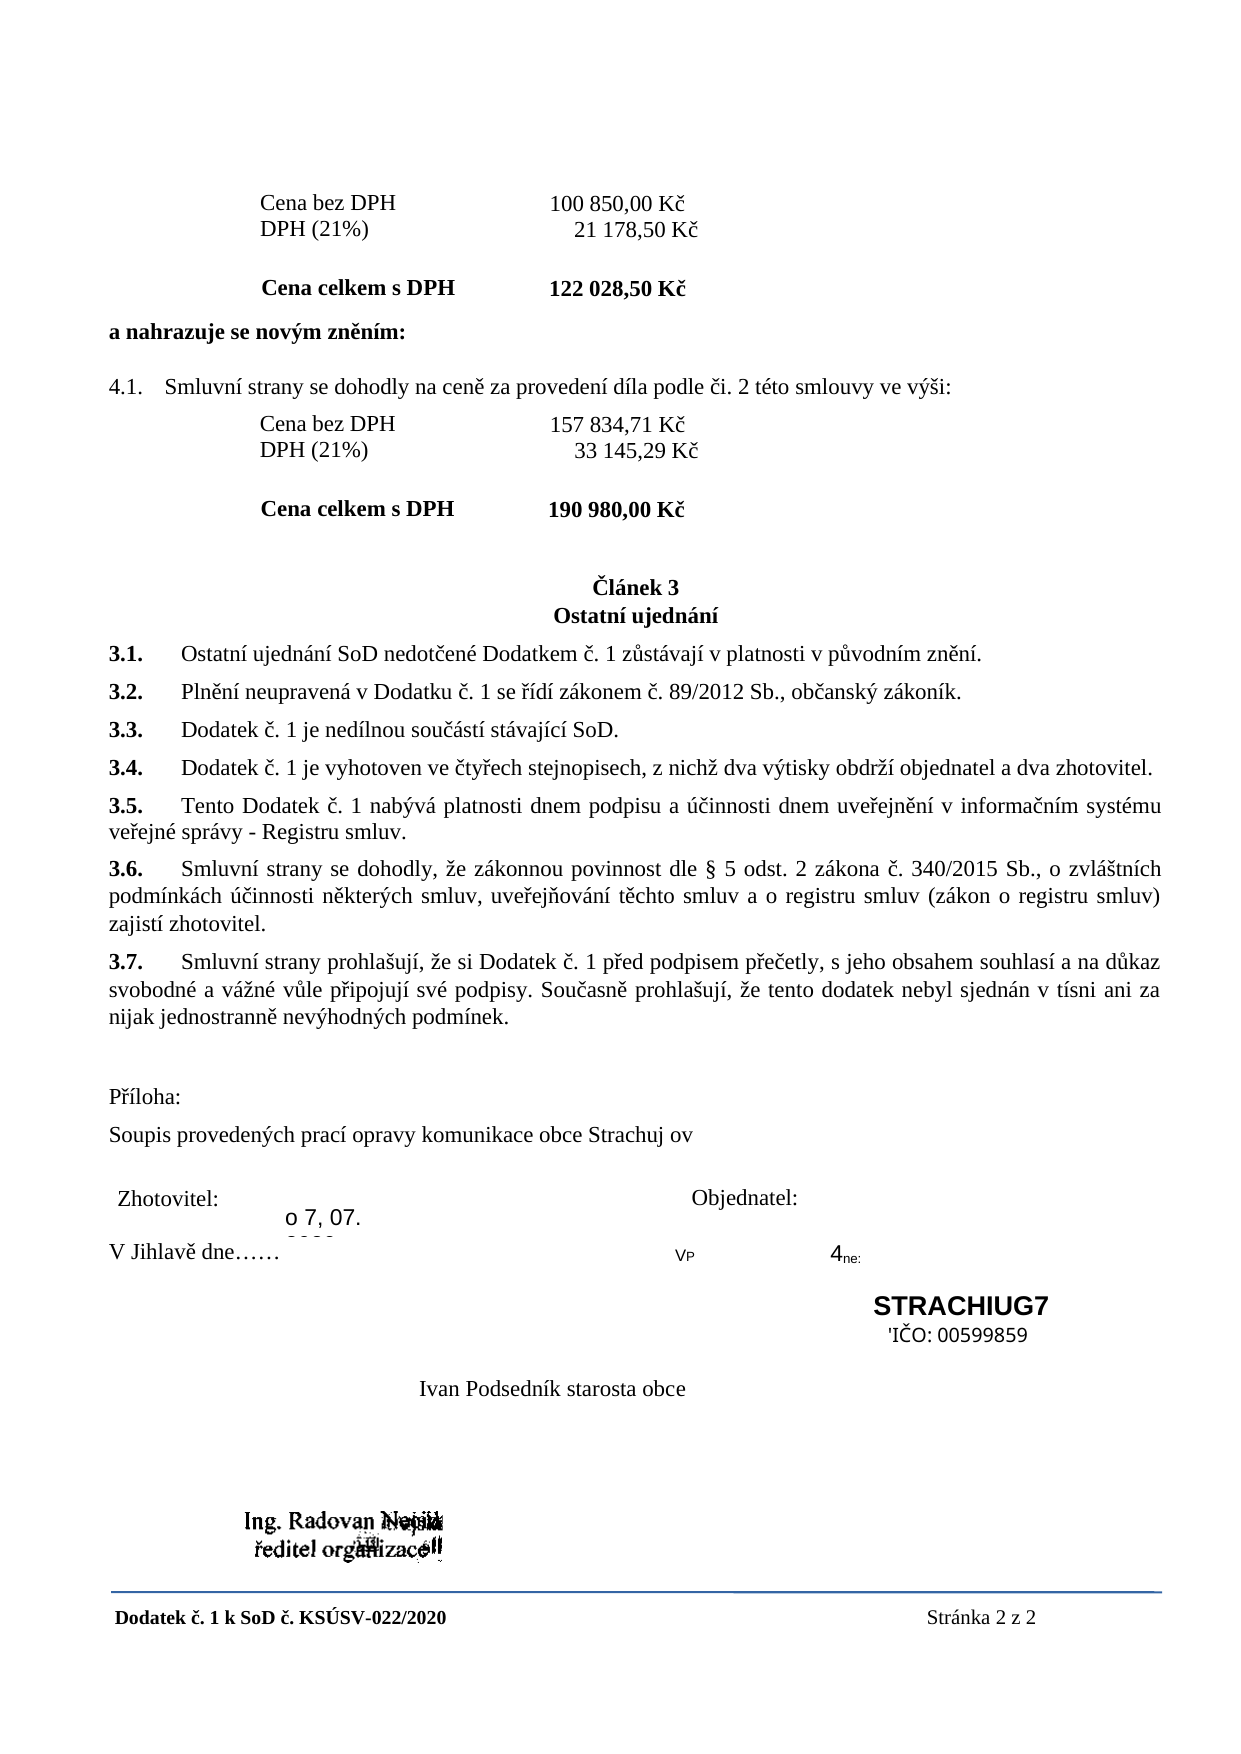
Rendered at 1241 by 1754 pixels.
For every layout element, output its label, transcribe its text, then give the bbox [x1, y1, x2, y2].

list Smluvní strany se dohodly na ceně za provedení díla podle či. 2 této smlouvy ve výši: [108, 373, 1163, 400]
list Smluvní strany prohlašují, že si Dodatek č. 1 před podpisem přečetly, s jeho obsahem souhlasí a na důkaz svobodné a vážné vůle připojují své podpisy. Současně prohlašují, že tento dodatek nebyl sjednán v tísni ani za nijak jednostranně nevýhodných podmínek. [108, 948, 1163, 1030]
text V Jihlavě dne…… [108, 1238, 1163, 1264]
text 'IČO: 00599859 [888, 1322, 1163, 1348]
list Tento Dodatek č. 1 nabývá platnosti dnem podpisu a účinnosti dnem uveřejnění v informačním systému veřejné správy - Registru smluv. [108, 792, 1163, 844]
list Dodatek č. 1 je nedílnou součástí stávající SoD. [108, 716, 1163, 742]
text a nahrazuje se novým zněním: [108, 318, 1163, 344]
list Smluvní strany se dohodly, že zákonnou povinnost dle § 5 odst. 2 zákona č. 340/2015 Sb., o zvláštních podmínkách účinnosti některých smluv, uveřejňování těchto smluv a o registru smluv (zákon o registru smluv) zajistí zhotovitel. [108, 855, 1163, 937]
text Článek 3 Ostatní ujednání [108, 574, 1163, 628]
picture [244, 1511, 443, 1563]
list Ostatní ujednání SoD nedotčené Dodatkem č. 1 zůstávají v platnosti v původním znění. [108, 640, 1163, 666]
text STRACHIUG7 [873, 1277, 1163, 1322]
text Příloha: [108, 1083, 1163, 1109]
list Plnění neupravená v Dodatku č. 1 se řídí zákonem č. 89/2012 Sb., občanský zákoník. [108, 678, 1163, 704]
text Ivan Podsedník starosta obce [413, 1375, 1163, 1401]
text Soupis provedených prací opravy komunikace obce Strachuj ov [108, 1121, 1163, 1147]
list Dodatek č. 1 je vyhotoven ve čtyřech stejnopisech, z nichž dva výtisky obdrží objednatel a dva zhotovitel. [108, 754, 1163, 780]
